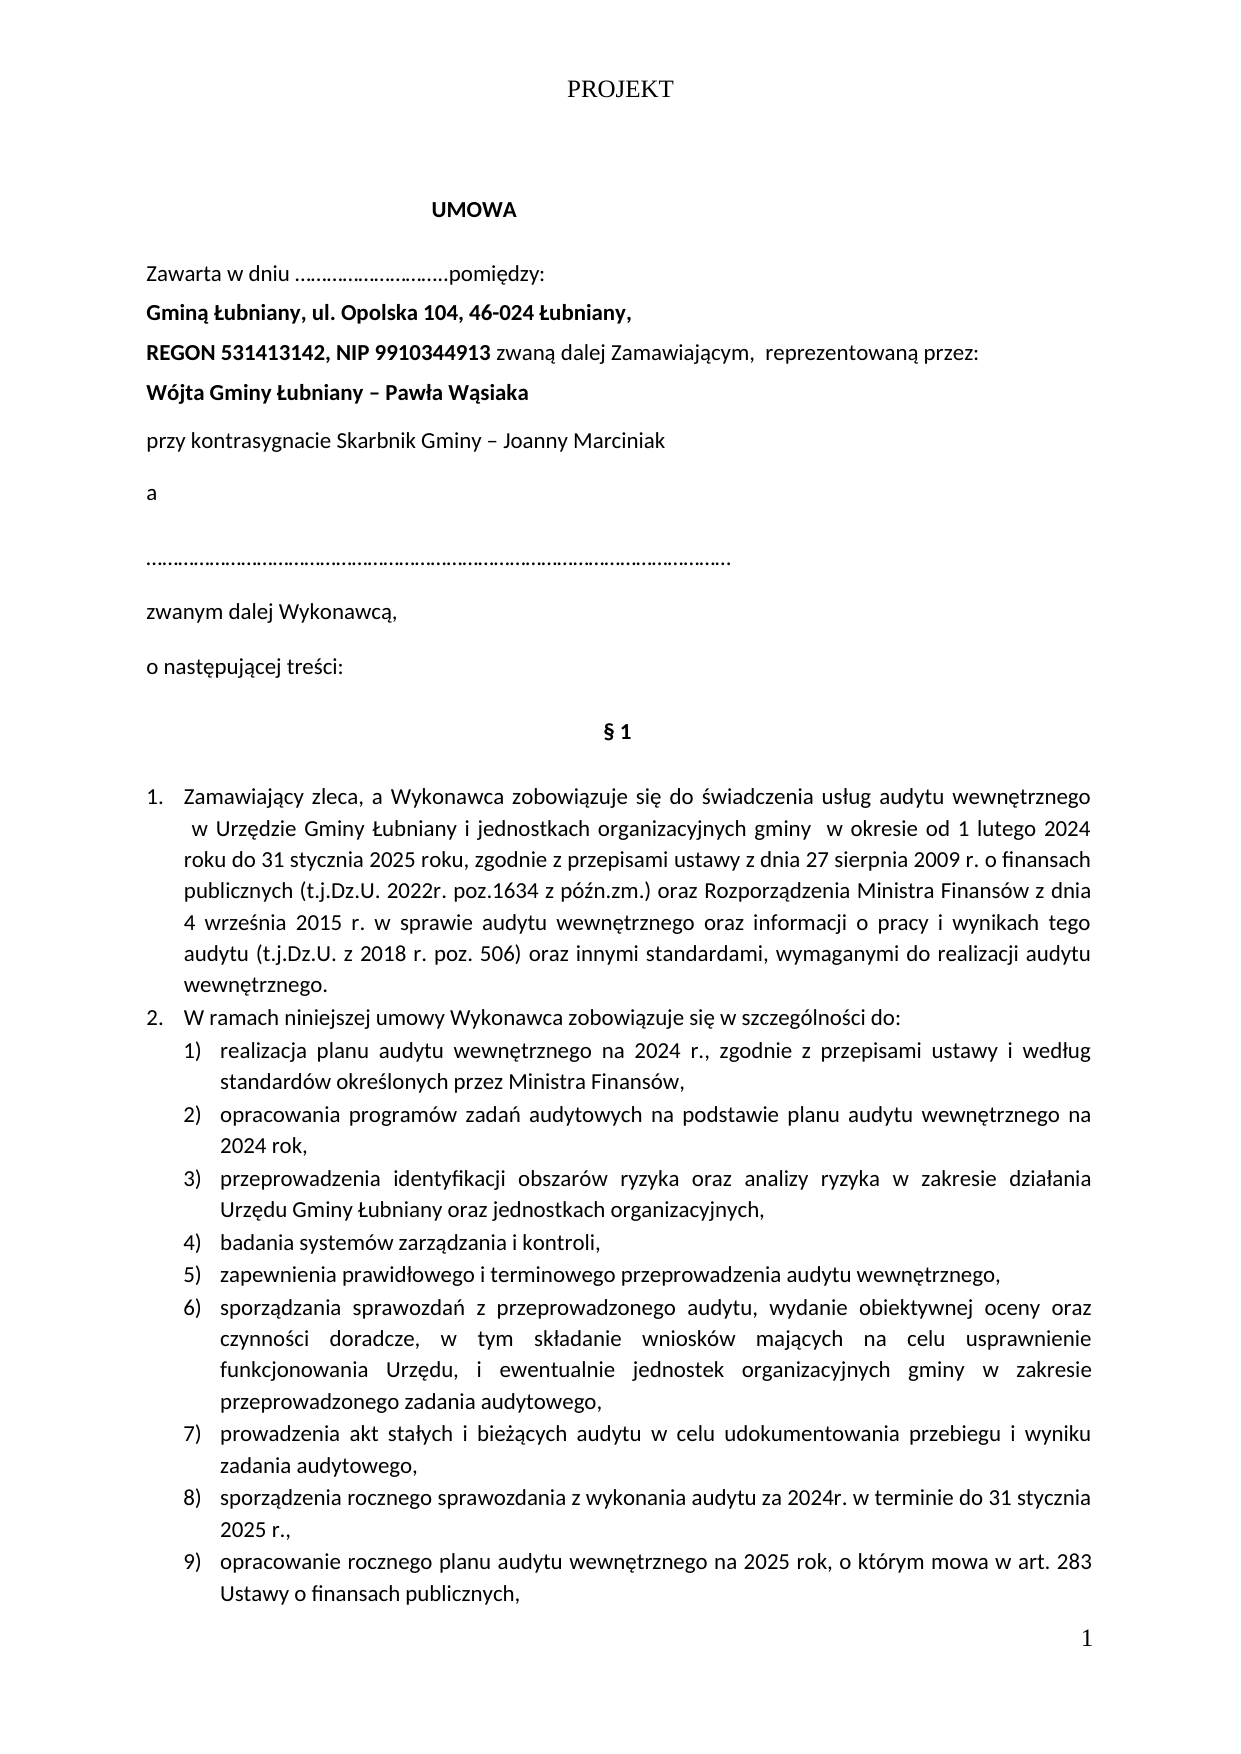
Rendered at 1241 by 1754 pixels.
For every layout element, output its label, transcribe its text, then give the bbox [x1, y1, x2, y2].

list W ramach niniejszej umowy Wykonawca zobowiązuje się w szczególności do: [146, 1003, 1093, 1031]
list opracowanie rocznego planu audytu wewnętrznego na 2025 rok, o którym mowa w art. 283 Ustawy o finansach publicznych, [183, 1547, 1093, 1607]
list zapewnienia prawidłowego i terminowego przeprowadzenia audytu wewnętrznego, [183, 1260, 1093, 1288]
subtitle Wójta Gminy Łubniany – Pawła Wąsiaka [146, 378, 1093, 406]
list badania systemów zarządzania i kontroli, [183, 1228, 1093, 1256]
list realizacja planu audytu wewnętrznego na 2024 r., zgodnie z przepisami ustawy i według standardów określonych przez Ministra Finansów, [183, 1036, 1093, 1095]
list Zamawiający zleca, a Wykonawca zobowiązuje się do świadczenia usług audytu wewnętrznego w Urzędzie Gminy Łubniany i jednostkach organizacyjnych gminy w okresie od 1 lutego 2024 roku do 31 stycznia 2025 roku, zgodnie z przepisami ustawy z dnia 27 sierpnia 2009 r. o finansach publicznych (t.j.Dz.U. 2022r. poz.1634 z późn.zm.) oraz Rozporządzenia Ministra Finansów z dnia 4 września 2015 r. w sprawie audytu wewnętrznego oraz informacji o pracy i wynikach tego audytu (t.j.Dz.U. z 2018 r. poz. 506) oraz innymi standardami, wymaganymi do realizacji audytu wewnętrznego. [146, 782, 1093, 999]
list sporządzania sprawozdań z przeprowadzonego audytu, wydanie obiektywnej oceny oraz czynności doradcze, w tym składanie wniosków mających na celu usprawnienie funkcjonowania Urzędu, i ewentualnie jednostek organizacyjnych gminy w zakresie przeprowadzonego zadania audytowego, [183, 1293, 1093, 1415]
text Zawarta w dniu ………………………..pomiędzy: [146, 259, 1093, 287]
text przy kontrasygnacie Skarbnik Gminy – Joanny Marciniak [146, 426, 1093, 454]
list przeprowadzenia identyfikacji obszarów ryzyka oraz analizy ryzyka w zakresie działania Urzędu Gminy Łubniany oraz jednostkach organizacyjnych, [183, 1164, 1093, 1223]
subtitle § 1 [603, 717, 1093, 745]
list sporządzenia rocznego sprawozdania z wykonania audytu za 2024r. w terminie do 31 stycznia 2025 r., [183, 1483, 1093, 1543]
text ………………………………………………………………………………………………… [146, 543, 1024, 571]
list prowadzenia akt stałych i bieżących audytu w celu udokumentowania przebiegu i wyniku zadania audytowego, [183, 1419, 1093, 1479]
text a [146, 478, 1093, 506]
text o następującej treści: [146, 652, 1093, 680]
text REGON 531413142, NIP 9910344913 zwaną dalej Zamawiającym, reprezentowaną przez: [146, 338, 1093, 366]
text zwanym dalej Wykonawcą, [146, 597, 1024, 625]
list opracowania programów zadań audytowych na podstawie planu audytu wewnętrznego na 2024 rok, [183, 1100, 1093, 1159]
text Gminą Łubniany, ul. Opolska 104, 46-024 Łubniany, [146, 298, 1093, 327]
subtitle UMOWA [431, 195, 1093, 223]
